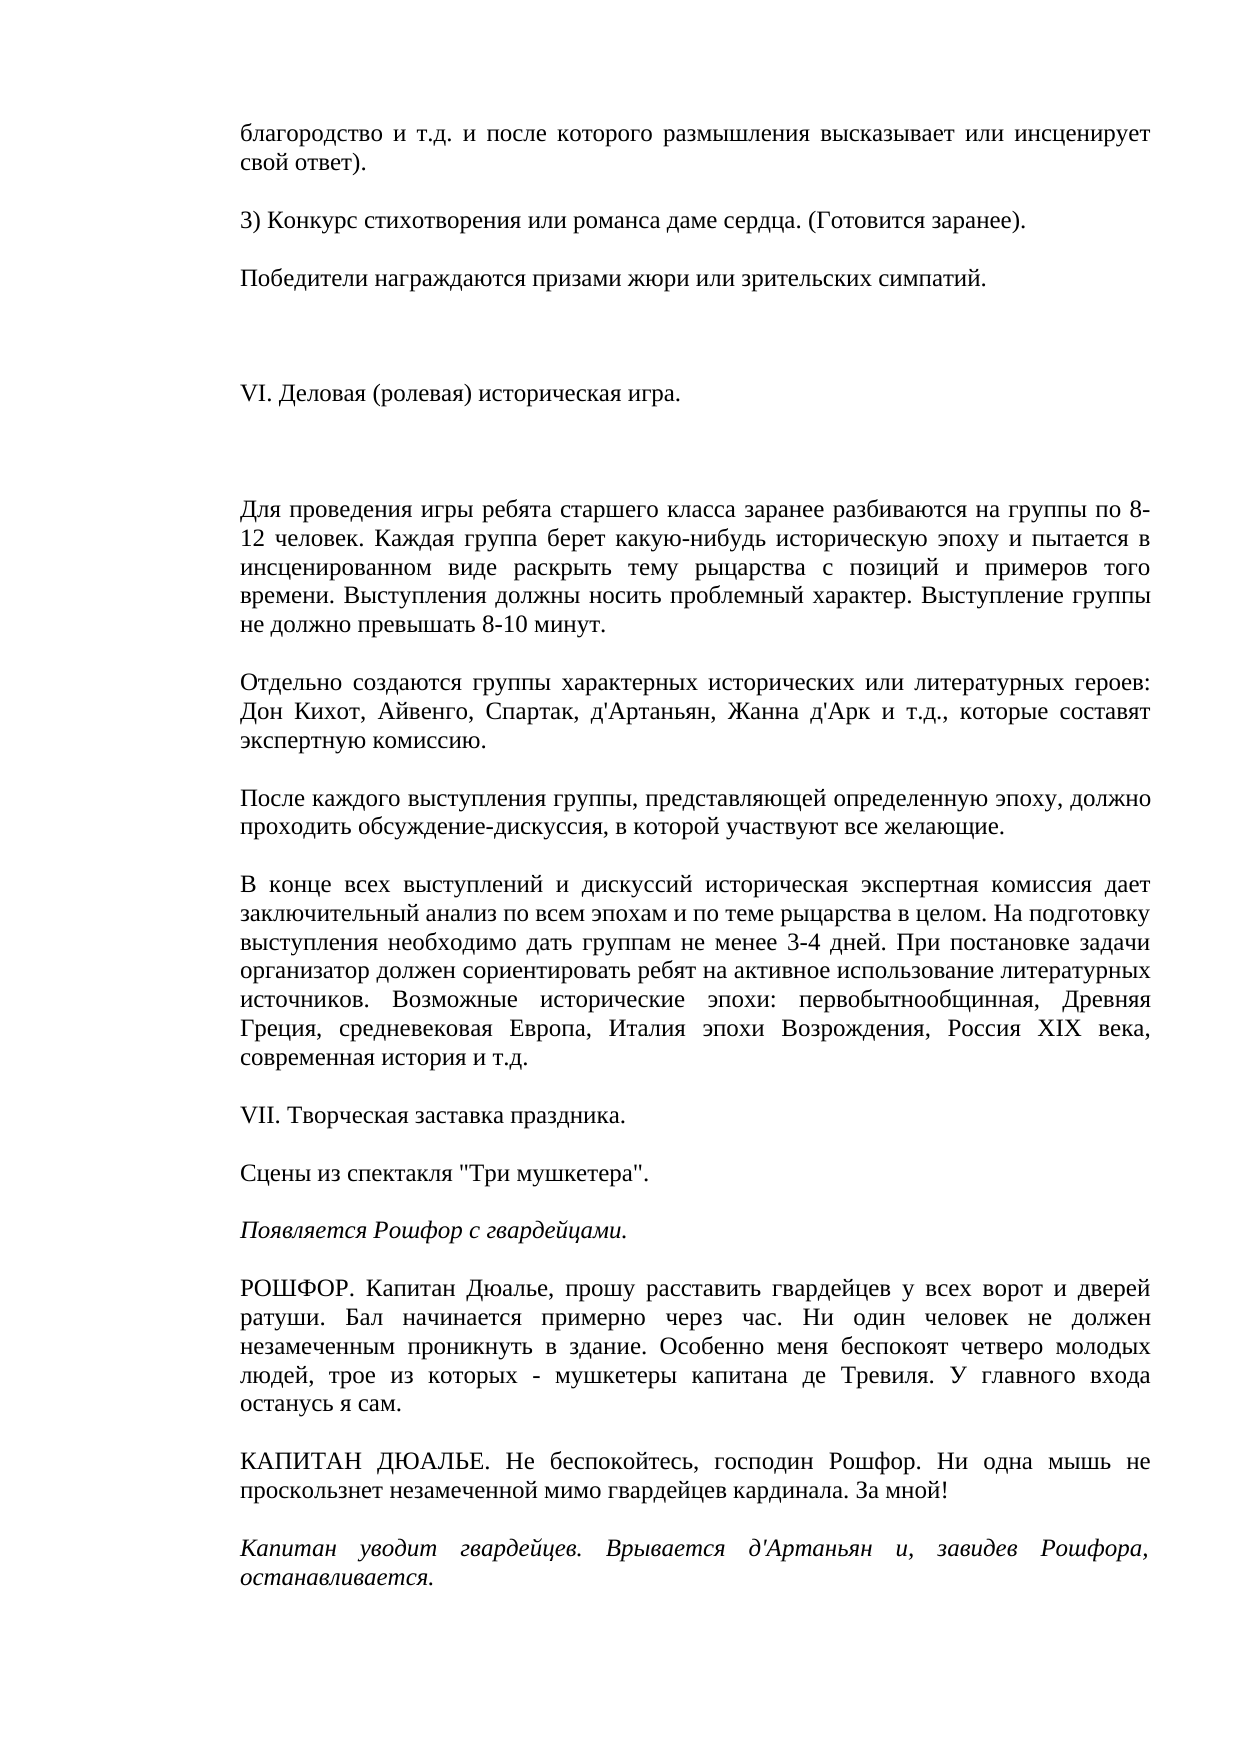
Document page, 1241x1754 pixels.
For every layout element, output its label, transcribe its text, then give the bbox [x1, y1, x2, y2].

text Капитан уводит гвардейцев. Врывается д'Артаньян и, завидев Рошфора, останавливается. [240, 1533, 1152, 1591]
text Появляется Рошфор с гвардейцами. [240, 1216, 1152, 1244]
text РОШФОР. Капитан Дюалье, прошу расставить гвардейцев у всех ворот и дверей ратуши. Бал начинается примерно через час. Ни один человек не должен незамеченным проникнуть в здание. Особенно меня беспокоят четверо молодых людей, трое из которых - мушкетеры капитана де Тревиля. У главного входа останусь я сам. [240, 1273, 1152, 1417]
text Отдельно создаются группы характерных исторических или литературных героев: Дон Кихот, Айвенго, Спартак, д'Артаньян, Жанна д'Арк и т.д., которые составят экспертную комиссию. [240, 667, 1152, 753]
text Победители награждаются призами жюри или зрительских симпатий. [240, 263, 1152, 291]
text Сцены из спектакля "Три мушкетера". [240, 1158, 1152, 1186]
text В конце всех выступлений и дискуссий историческая экспертная комиссия дает заключительный анализ по всем эпохам и по теме рыцарства в целом. На подготовку выступления необходимо дать группам не менее 3-4 дней. При постановке задачи организатор должен сориентировать ребят на активное использование литературных источников. Возможные исторические эпохи: первобытнообщинная, Древняя Греция, средневековая Европа, Италия эпохи Возрождения, Россия XIX века, современная история и т.д. [240, 869, 1152, 1071]
text VI. Деловая (ролевая) историческая игра. [240, 378, 1152, 407]
text После каждого выступления группы, представляющей определенную эпоху, должно проходить обсуждение-дискуссия, в которой участвуют все желающие. [240, 783, 1152, 840]
text 3) Конкурс стихотворения или романса даме сердца. (Готовится заранее). [240, 205, 1152, 233]
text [240, 118, 1152, 176]
text VII. Творческая заставка праздника. [240, 1100, 1152, 1128]
text КАПИТАН ДЮАЛЬЕ. Не беспокойтесь, господин Рошфор. Ни одна мышь не проскользнет незамеченной мимо гвардейцев кардинала. За мной! [240, 1446, 1152, 1504]
text Для проведения игры ребята старшего класса заранее разбиваются на группы по 8-12 человек. Каждая группа берет какую-нибудь историческую эпоху и пытается в инсценированном виде раскрыть тему рыцарства с позиций и примеров того времени. Выступления должны носить проблемный характер. Выступление группы не должно превышать 8-10 минут. [240, 494, 1152, 638]
